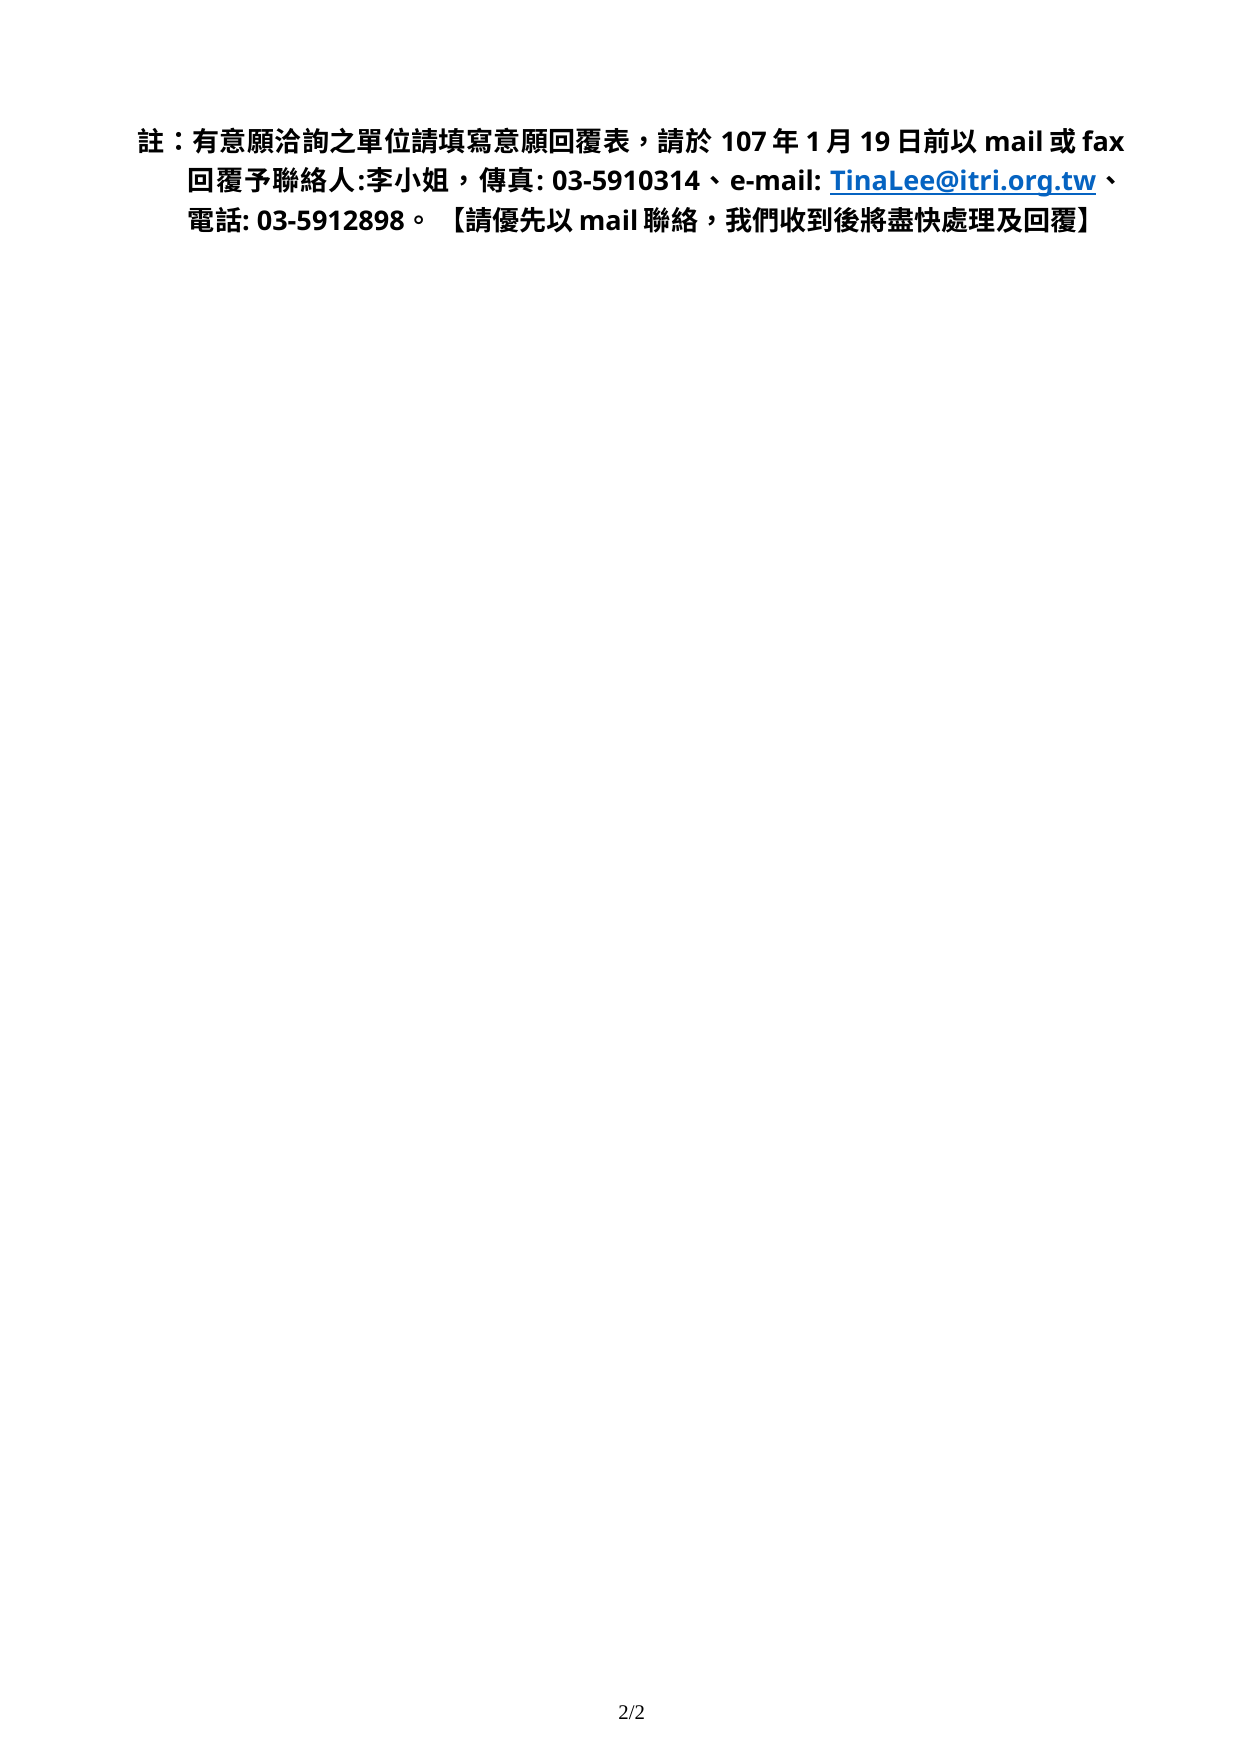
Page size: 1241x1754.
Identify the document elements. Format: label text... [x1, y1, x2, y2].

text 註：有意願洽詢之單位請填寫意願回覆表，請於107年1月19日前以mail或fax回覆予聯絡人:李小姐，傳真: 03-5910314、e-mail: TinaLee@itri.org.tw、電話: 03-5912898。 【請優先以mail聯絡，我們收到後將盡快處理及回覆】 [138, 120, 1125, 238]
